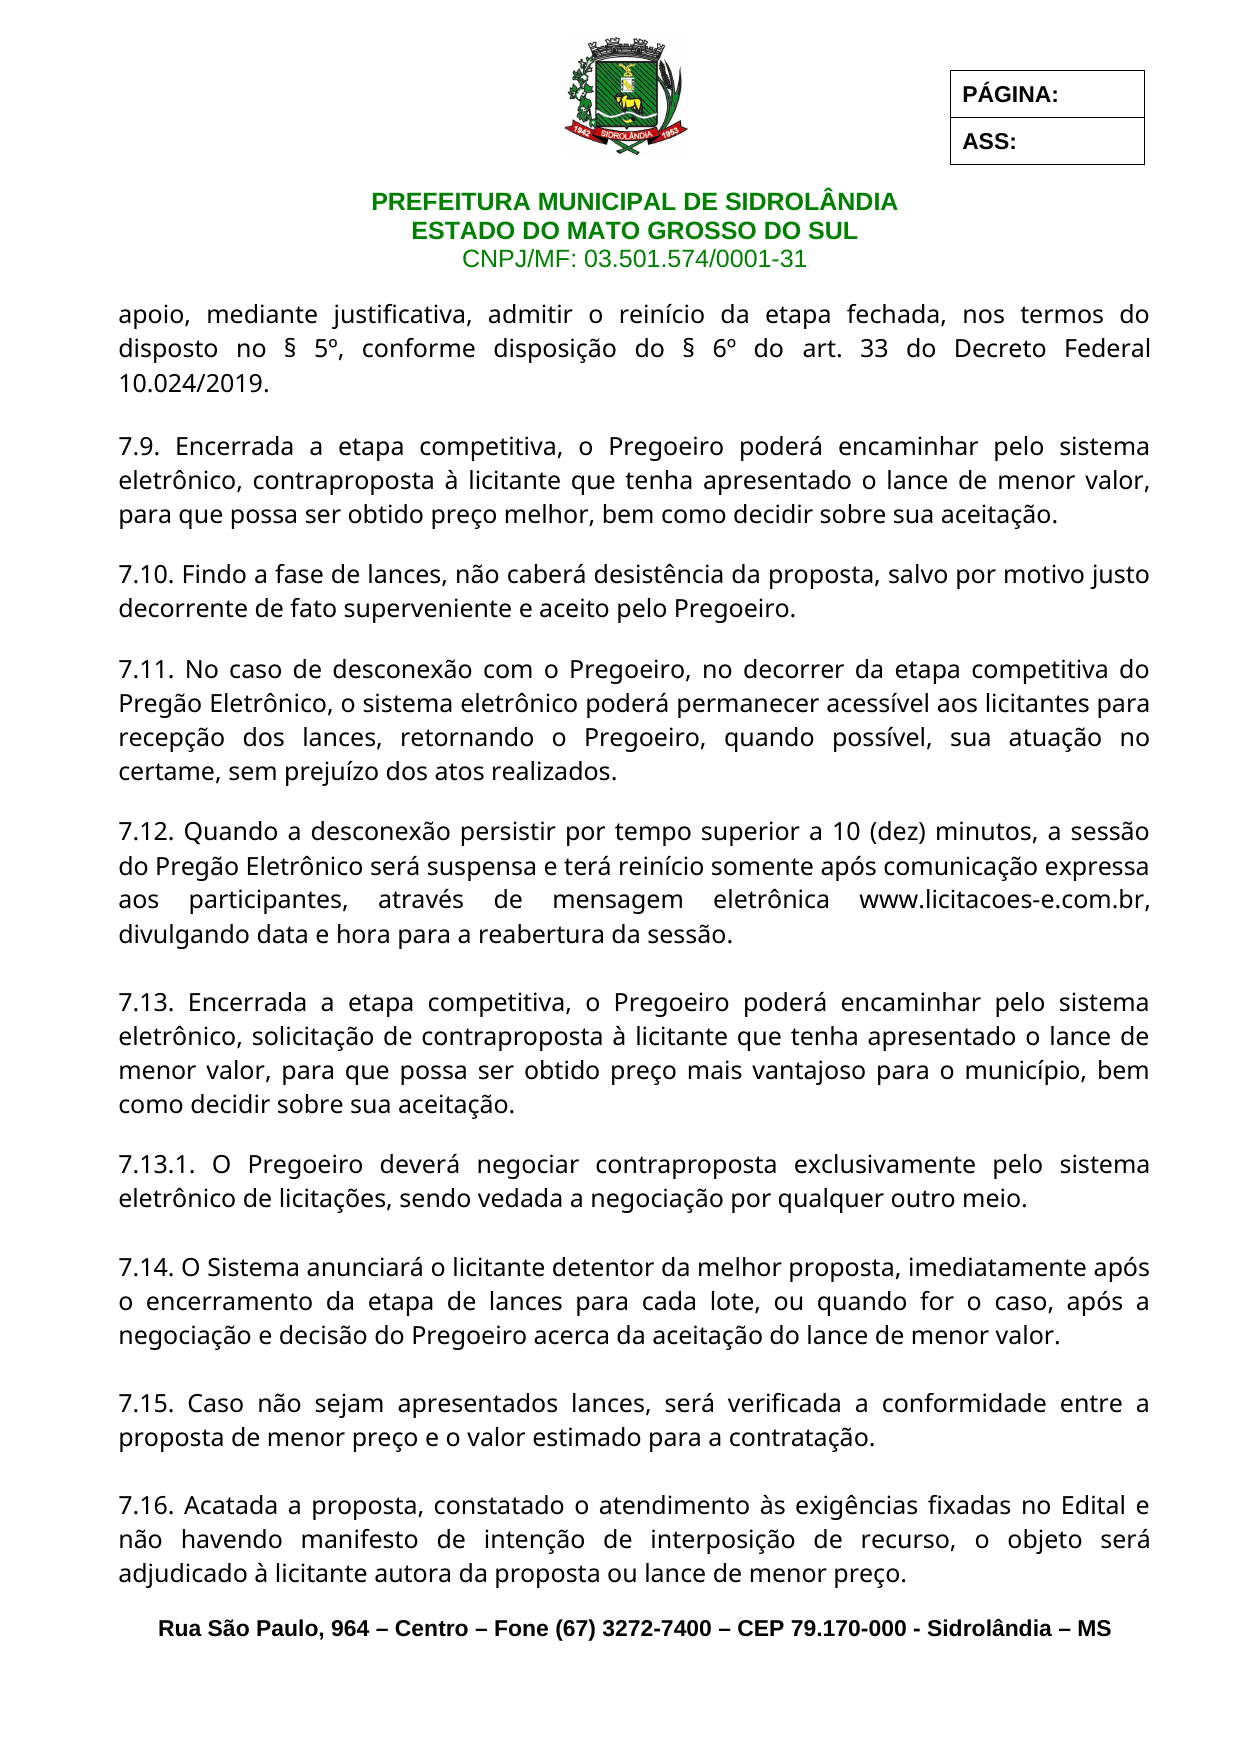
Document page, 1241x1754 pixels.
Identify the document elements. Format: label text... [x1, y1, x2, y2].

picture [564, 37, 688, 155]
text 7.13.1. O Pregoeiro deverá negociar contraproposta exclusivamente pelo sistema eletrônico de licitações, sendo vedada a negociação por qualquer outro meio. [118, 1147, 1152, 1215]
text 7.12. Quando a desconexão persistir por tempo superior a 10 (dez) minutos, a sessão do Pregão Eletrônico será suspensa e terá reinício somente após comunicação expressa aos participantes, através de mensagem eletrônica www.licitacoes-e.com.br, divulgando data e hora para a reabertura da sessão. [118, 814, 1152, 950]
text 7.11. No caso de desconexão com o Pregoeiro, no decorrer da etapa competitiva do Pregão Eletrônico, o sistema eletrônico poderá permanecer acessível aos licitantes para recepção dos lances, retornando o Pregoeiro, quando possível, sua atuação no certame, sem prejuízo dos atos realizados. [118, 651, 1152, 788]
text 7.9. Encerrada a etapa competitiva, o Pregoeiro poderá encaminhar pelo sistema eletrônico, contraproposta à licitante que tenha apresentado o lance de menor valor, para que possa ser obtido preço melhor, bem como decidir sobre sua aceitação. [118, 428, 1152, 531]
text 7.15. Caso não sejam apresentados lances, será verificada a conformidade entre a proposta de menor preço e o valor estimado para a contratação. [118, 1385, 1152, 1453]
text 7.10. Findo a fase de lances, não caberá desistência da proposta, salvo por motivo justo decorrente de fato superveniente e aceito pelo Pregoeiro. [118, 557, 1152, 625]
text 7.14. O Sistema anunciará o licitante detentor da melhor proposta, imediatamente após o encerramento da etapa de lances para cada lote, ou quando for o caso, após a negociação e decisão do Pregoeiro acerca da aceitação do lance de menor valor. [118, 1249, 1152, 1351]
text 7.13. Encerrada a etapa competitiva, o Pregoeiro poderá encaminhar pelo sistema eletrônico, solicitação de contraproposta à licitante que tenha apresentado o lance de menor valor, para que possa ser obtido preço mais vantajoso para o município, bem como decidir sobre sua aceitação. [118, 984, 1152, 1121]
text 7.16. Acatada a proposta, constatado o atendimento às exigências fixadas no Edital e não havendo manifesto de intenção de interposição de recurso, o objeto será adjudicado à licitante autora da proposta ou lance de menor preço. [118, 1488, 1152, 1590]
